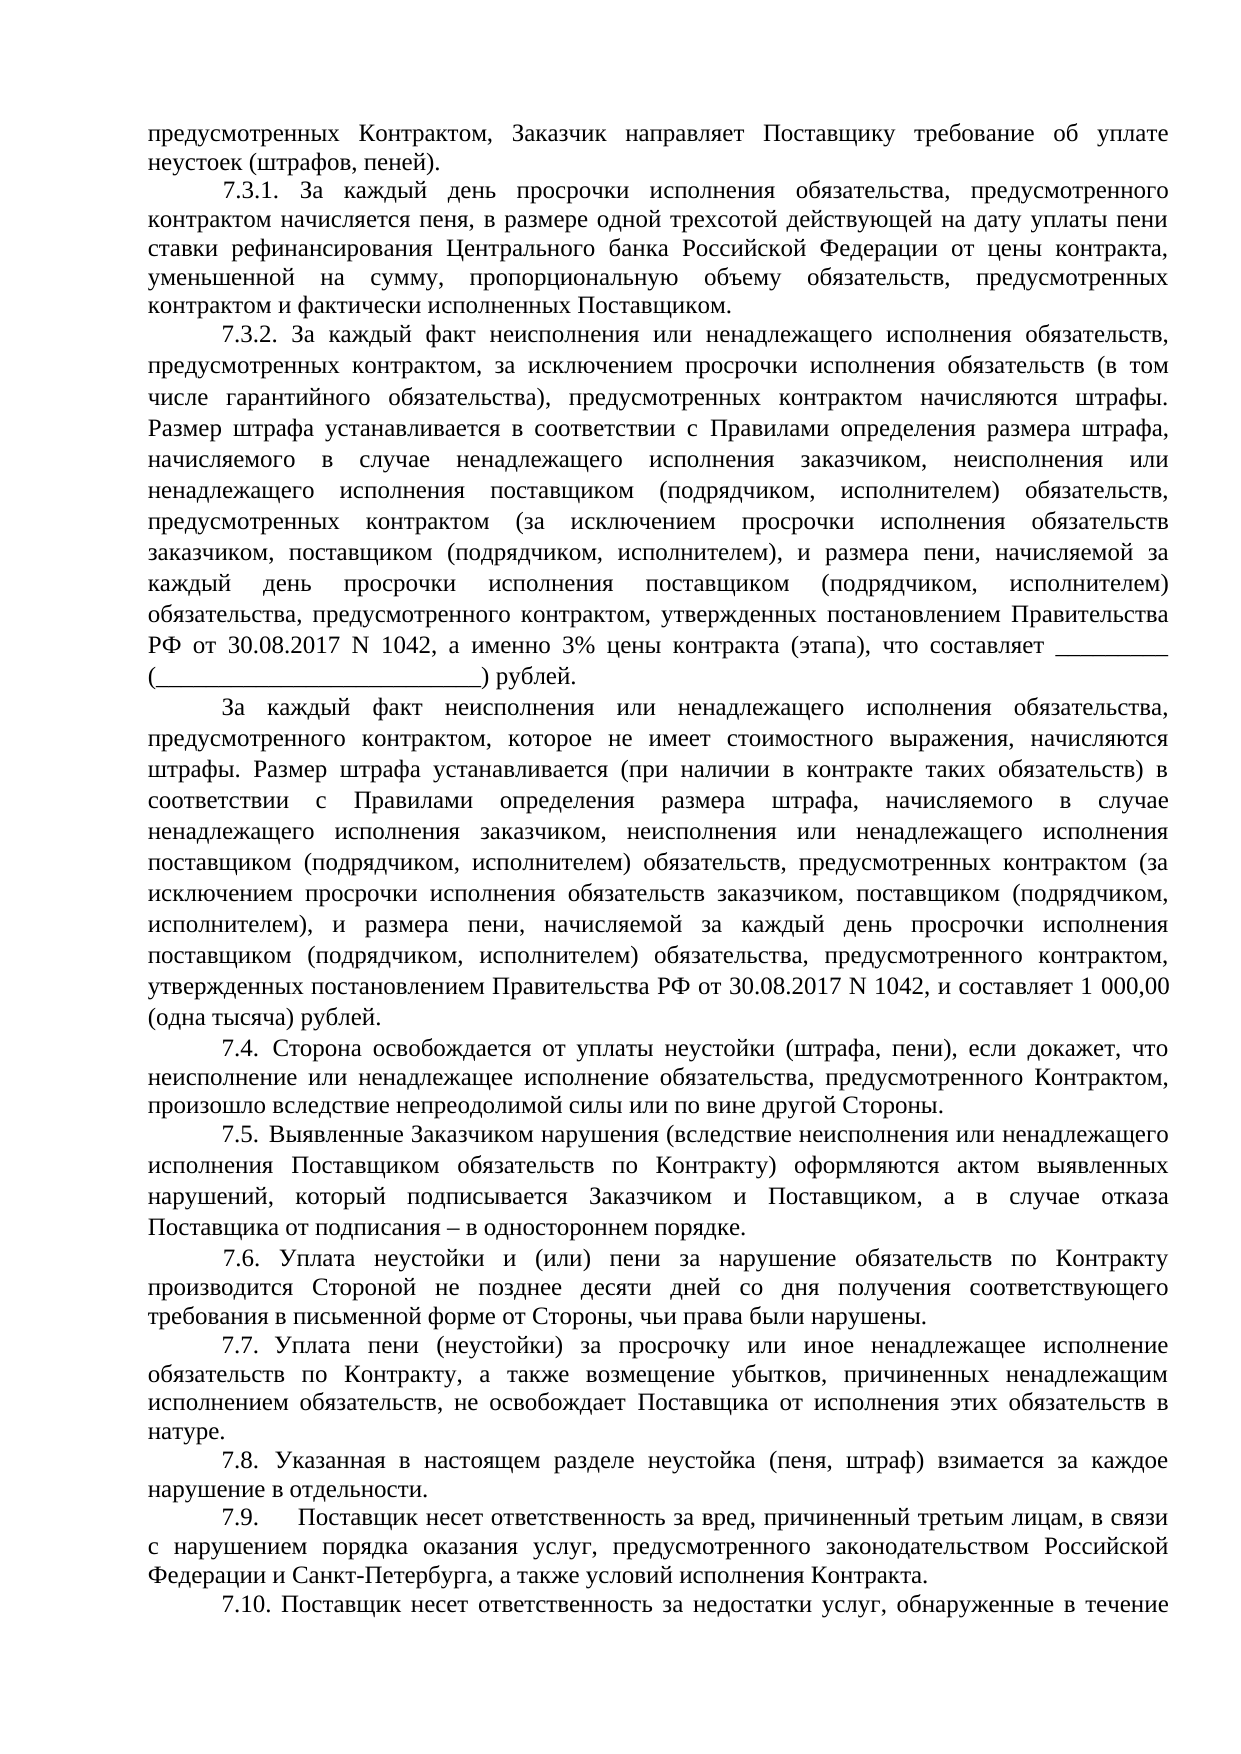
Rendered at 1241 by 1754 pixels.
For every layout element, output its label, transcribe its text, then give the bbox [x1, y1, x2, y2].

text 7.3.1. За каждый день просрочки исполнения обязательства, предусмотренного контрактом начисляется пеня, в размере одной трехсотой действующей на дату уплаты пени ставки рефинансирования Центрального банка Российской Федерации от цены контракта, уменьшенной на сумму, пропорциональную объему обязательств, предусмотренных контрактом и фактически исполненных Поставщиком. [148, 176, 1169, 319]
text За каждый факт неисполнения или ненадлежащего исполнения обязательства, предусмотренного контрактом, которое не имеет стоимостного выражения, начисляются штрафы. Размер штрафа устанавливается (при наличии в контракте таких обязательств) в соответствии с Правилами определения размера штрафа, начисляемого в случае ненадлежащего исполнения заказчиком, неисполнения или ненадлежащего исполнения поставщиком (подрядчиком, исполнителем) обязательств, предусмотренных контрактом (за исключением просрочки исполнения обязательств заказчиком, поставщиком (подрядчиком, исполнителем), и размера пени, начисляемой за каждый день просрочки исполнения поставщиком (подрядчиком, исполнителем) обязательства, предусмотренного контрактом, утвержденных постановлением Правительства РФ от 30.08.2017 N 1042, и составляет 1 000,00 (одна тысяча) рублей. [148, 692, 1169, 1031]
text 7.3.2. За каждый факт неисполнения или ненадлежащего исполнения обязательств, предусмотренных контрактом, за исключением просрочки исполнения обязательств (в том числе гарантийного обязательства), предусмотренных контрактом начисляются штрафы. Размер штрафа устанавливается в соответствии с Правилами определения размера штрафа, начисляемого в случае ненадлежащего исполнения заказчиком, неисполнения или ненадлежащего исполнения поставщиком (подрядчиком, исполнителем) обязательств, предусмотренных контрактом (за исключением просрочки исполнения обязательств заказчиком, поставщиком (подрядчиком, исполнителем), и размера пени, начисляемой за каждый день просрочки исполнения поставщиком (подрядчиком, исполнителем) обязательства, предусмотренного контрактом, утвержденных постановлением Правительства РФ от 30.08.2017 N 1042, а именно 3% цены контракта (этапа), что составляет _________ (__________________________) рублей. [148, 319, 1169, 690]
list Указанная в настоящем разделе неустойка (пеня, штраф) взимается за каждое нарушение в отдельности. [148, 1445, 1169, 1502]
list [148, 1589, 1169, 1617]
list Выявленные Заказчиком нарушения (вследствие неисполнения или ненадлежащего исполнения Поставщиком обязательств по Контракту) оформляются актом выявленных нарушений, который подписывается Заказчиком и Поставщиком, а в случае отказа Поставщика от подписания – в одностороннем порядке. [148, 1119, 1169, 1241]
list Сторона освобождается от уплаты неустойки (штрафа, пени), если докажет, что неисполнение или ненадлежащее исполнение обязательства, предусмотренного Контрактом, произошло вследствие непреодолимой силы или по вине другой Стороны. [148, 1034, 1169, 1119]
list Поставщик несет ответственность за вред, причиненный третьим лицам, в связи с нарушением порядка оказания услуг, предусмотренного законодательством Российской Федерации и Санкт-Петербурга, а также условий исполнения Контракта. [148, 1502, 1169, 1589]
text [148, 118, 1169, 176]
list Уплата пени (неустойки) за просрочку или иное ненадлежащее исполнение обязательств по Контракту, а также возмещение убытков, причиненных ненадлежащим исполнением обязательств, не освобождает Поставщика от исполнения этих обязательств в натуре. [148, 1330, 1169, 1445]
list 7.6. Уплата неустойки и (или) пени за нарушение обязательств по Контракту производится Стороной не позднее десяти дней со дня получения соответствующего требования в письменной форме от Стороны, чьи права были нарушены. [148, 1243, 1169, 1330]
